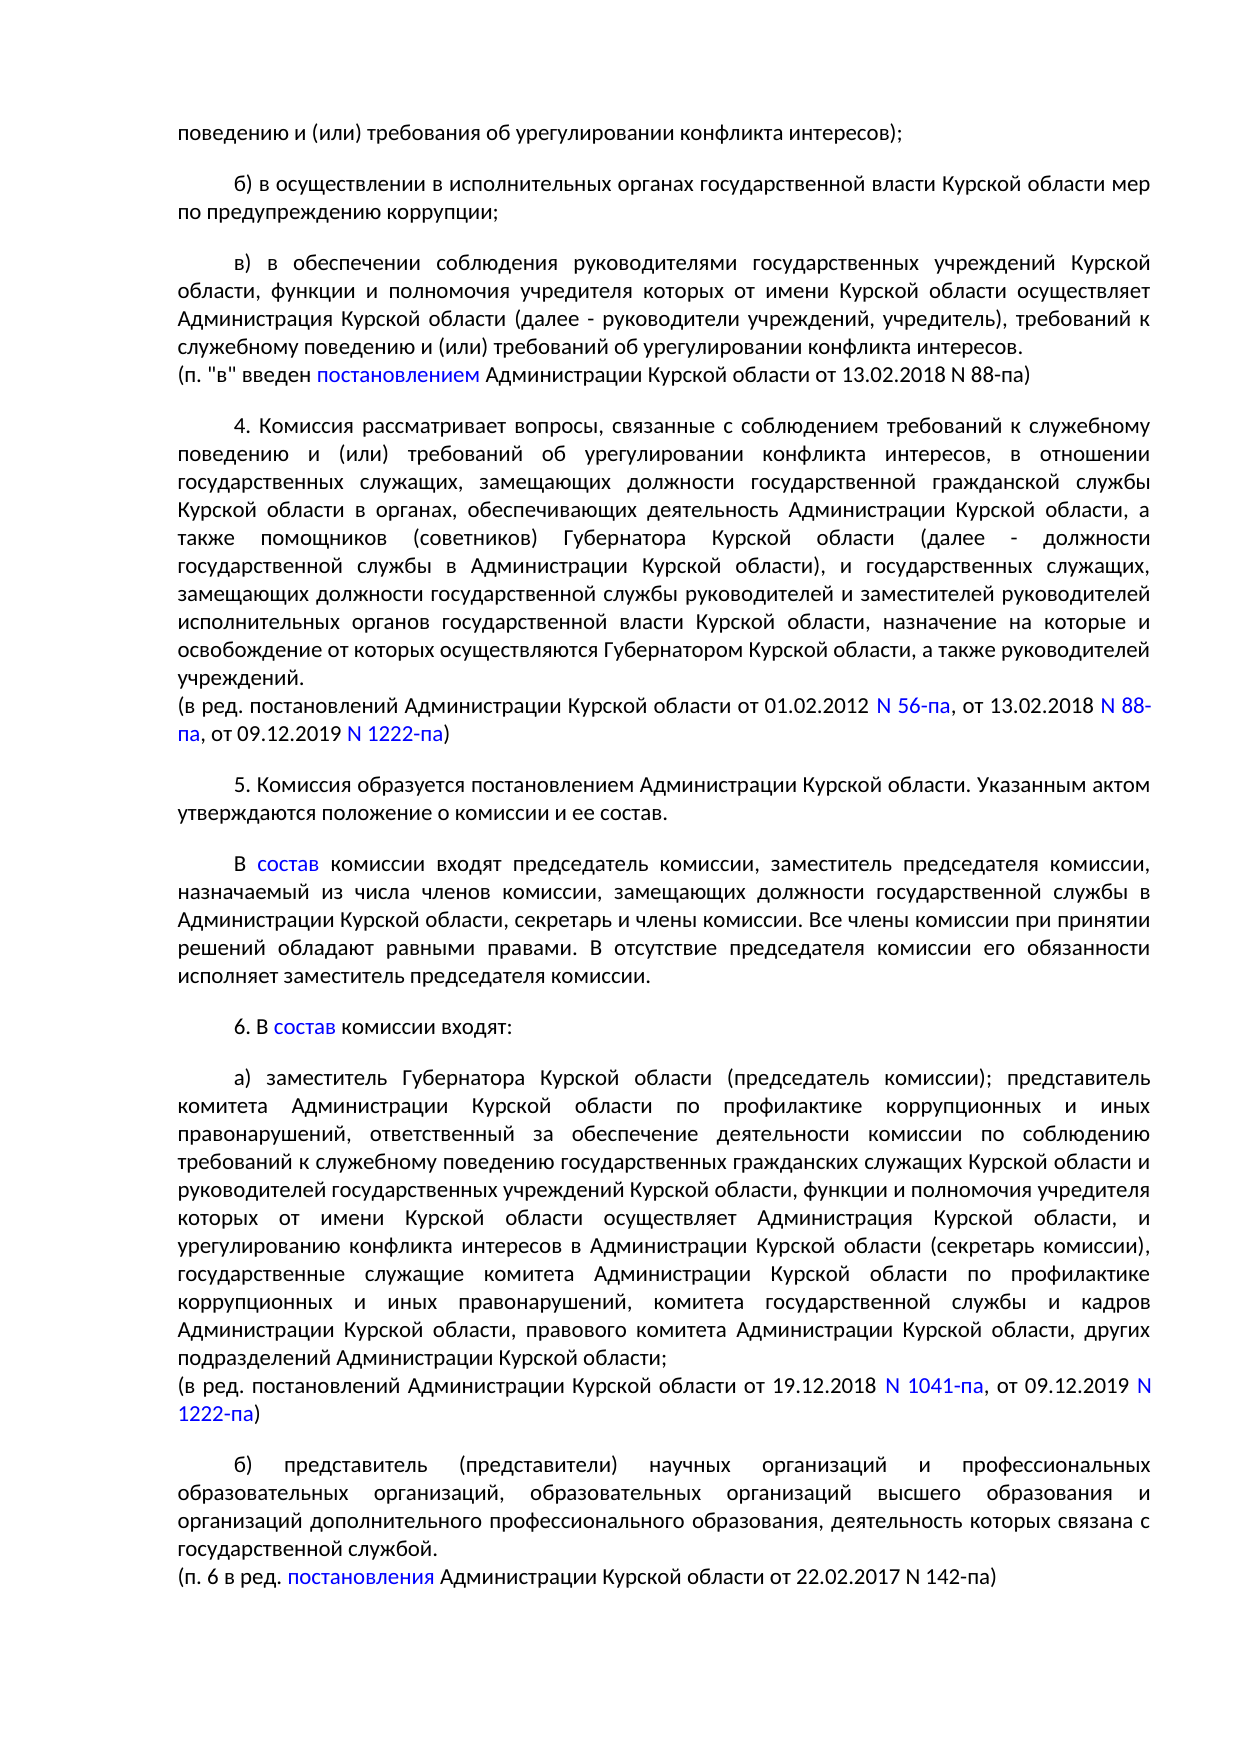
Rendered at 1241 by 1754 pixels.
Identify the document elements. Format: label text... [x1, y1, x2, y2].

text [177, 118, 1152, 146]
text 4. Комиссия рассматривает вопросы, связанные с соблюдением требований к служебному поведению и (или) требований об урегулировании конфликта интересов, в отношении государственных служащих, замещающих должности государственной гражданской службы Курской области в органах, обеспечивающих деятельность Администрации Курской области, а также помощников (советников) Губернатора Курской области (далее - должности государственной службы в Администрации Курской области), и государственных служащих, замещающих должности государственной службы руководителей и заместителей руководителей исполнительных органов государственной власти Курской области, назначение на которые и освобождение от которых осуществляются Губернатором Курской области, а также руководителей учреждений. [177, 411, 1152, 691]
text б) представитель (представители) научных организаций и профессиональных образовательных организаций, образовательных организаций высшего образования и организаций дополнительного профессионального образования, деятельность которых связана с государственной службой. [177, 1450, 1152, 1562]
text 6. В состав комиссии входят: [177, 1012, 1152, 1040]
text (п. 6 в ред. постановления Администрации Курской области от 22.02.2017 N 142-па) [177, 1562, 1152, 1590]
text 5. Комиссия образуется постановлением Администрации Курской области. Указанным актом утверждаются положение о комиссии и ее состав. [177, 770, 1152, 826]
text а) заместитель Губернатора Курской области (председатель комиссии); представитель комитета Администрации Курской области по профилактике коррупционных и иных правонарушений, ответственный за обеспечение деятельности комиссии по соблюдению требований к служебному поведению государственных гражданских служащих Курской области и руководителей государственных учреждений Курской области, функции и полномочия учредителя которых от имени Курской области осуществляет Администрация Курской области, и урегулированию конфликта интересов в Администрации Курской области (секретарь комиссии), государственные служащие комитета Администрации Курской области по профилактике коррупционных и иных правонарушений, комитета государственной службы и кадров Администрации Курской области, правового комитета Администрации Курской области, других подразделений Администрации Курской области; [177, 1063, 1152, 1371]
text (п. "в" введен постановлением Администрации Курской области от 13.02.2018 N 88-па) [177, 360, 1152, 388]
text (в ред. постановлений Администрации Курской области от 19.12.2018 N 1041-па, от 09.12.2019 N 1222-па) [177, 1371, 1152, 1427]
text (в ред. постановлений Администрации Курской области от 01.02.2012 N 56-па, от 13.02.2018 N 88-па, от 09.12.2019 N 1222-па) [177, 691, 1152, 747]
text в) в обеспечении соблюдения руководителями государственных учреждений Курской области, функции и полномочия учредителя которых от имени Курской области осуществляет Администрация Курской области (далее - руководители учреждений, учредитель), требований к служебному поведению и (или) требований об урегулировании конфликта интересов. [177, 248, 1152, 360]
text В состав комиссии входят председатель комиссии, заместитель председателя комиссии, назначаемый из числа членов комиссии, замещающих должности государственной службы в Администрации Курской области, секретарь и члены комиссии. Все члены комиссии при принятии решений обладают равными правами. В отсутствие председателя комиссии его обязанности исполняет заместитель председателя комиссии. [177, 849, 1152, 989]
text б) в осуществлении в исполнительных органах государственной власти Курской области мер по предупреждению коррупции; [177, 169, 1152, 225]
